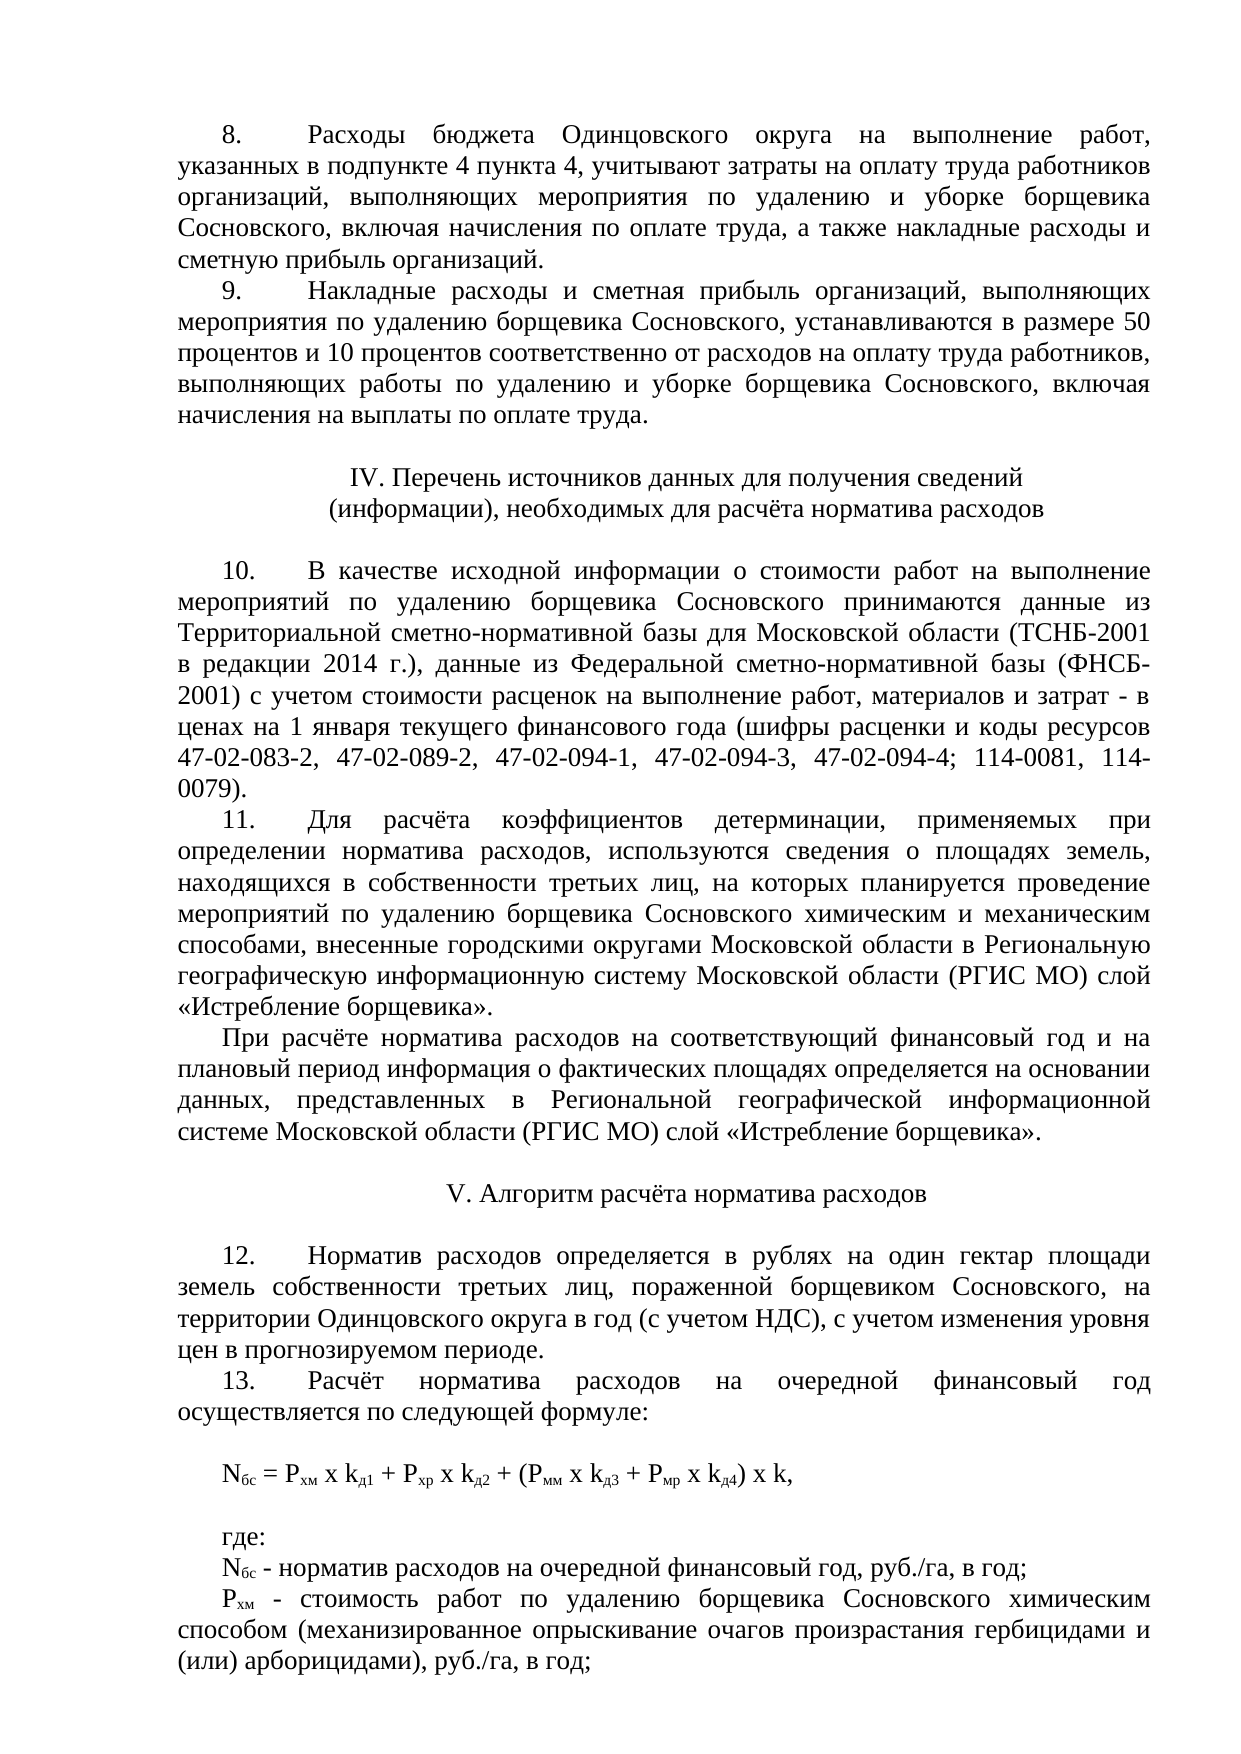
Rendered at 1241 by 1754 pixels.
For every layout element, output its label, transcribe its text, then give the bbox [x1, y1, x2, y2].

text где: [177, 1520, 1152, 1551]
text Nбс - норматив расходов на очередной финансовый год, руб./га, в год; [177, 1551, 1152, 1582]
title V. Алгоритм расчёта норматива расходов [177, 1177, 1152, 1208]
text Pхм - стоимость работ по удалению борщевика Сосновского химическим способом (механизированное опрыскивание очагов произрастания гербицидами и (или) арборицидами), руб./га, в год; [177, 1582, 1152, 1675]
text 11. Для расчёта коэффициентов детерминации, применяемых при определении норматива расходов, используются сведения о площадях земель, находящихся в собственности третьих лиц, на которых планируется проведение мероприятий по удалению борщевика Сосновского химическим и механическим способами, внесенные городскими округами Московской области в Региональную географическую информационную систему Московской области (РГИС МО) слой «Истребление борщевика». [177, 803, 1152, 1021]
text Nбс = Pхм x kд1 + Pхр x kд2 + (Pмм x kд3 + Pмр x kд4) x k, [177, 1457, 1152, 1488]
text 10. В качестве исходной информации о стоимости работ на выполнение мероприятий по удалению борщевика Сосновского принимаются данные из Территориальной сметно-нормативной базы для Московской области (ТСНБ-2001 в редакции 2014 г.), данные из Федеральной сметно-нормативной базы (ФНСБ-2001) с учетом стоимости расценок на выполнение работ, материалов и затрат - в ценах на 1 января текущего финансового года (шифры расценки и коды ресурсов 47-02-083-2, 47-02-089-2, 47-02-094-1, 47-02-094-3, 47-02-094-4; 114-0081, 114-0079). [177, 554, 1152, 803]
text 13. Расчёт норматива расходов на очередной финансовый год осуществляется по следующей формуле: [177, 1364, 1152, 1426]
text 8. Расходы бюджета Одинцовского округа на выполнение работ, указанных в подпункте 4 пункта 4, учитывают затраты на оплату труда работников организаций, выполняющих мероприятия по удалению и уборке борщевика Сосновского, включая начисления по оплате труда, а также накладные расходы и сметную прибыль организаций. [177, 118, 1152, 274]
title (информации), необходимых для расчёта норматива расходов [177, 492, 1152, 523]
text 9. Накладные расходы и сметная прибыль организаций, выполняющих мероприятия по удалению борщевика Сосновского, устанавливаются в размере 50 процентов и 10 процентов соответственно от расходов на оплату труда работников, выполняющих работы по удалению и уборке борщевика Сосновского, включая начисления на выплаты по оплате труда. [177, 274, 1152, 429]
title IV. Перечень источников данных для получения сведений [177, 461, 1152, 492]
text При расчёте норматива расходов на соответствующий финансовый год и на плановый период информация о фактических площадях определяется на основании данных, представленных в Региональной географической информационной системе Московской области (РГИС МО) слой «Истребление борщевика». [177, 1021, 1152, 1146]
text 12. Норматив расходов определяется в рублях на один гектар площади земель собственности третьих лиц, пораженной борщевиком Сосновского, на территории Одинцовского округа в год (с учетом НДС), с учетом изменения уровня цен в прогнозируемом периоде. [177, 1239, 1152, 1364]
